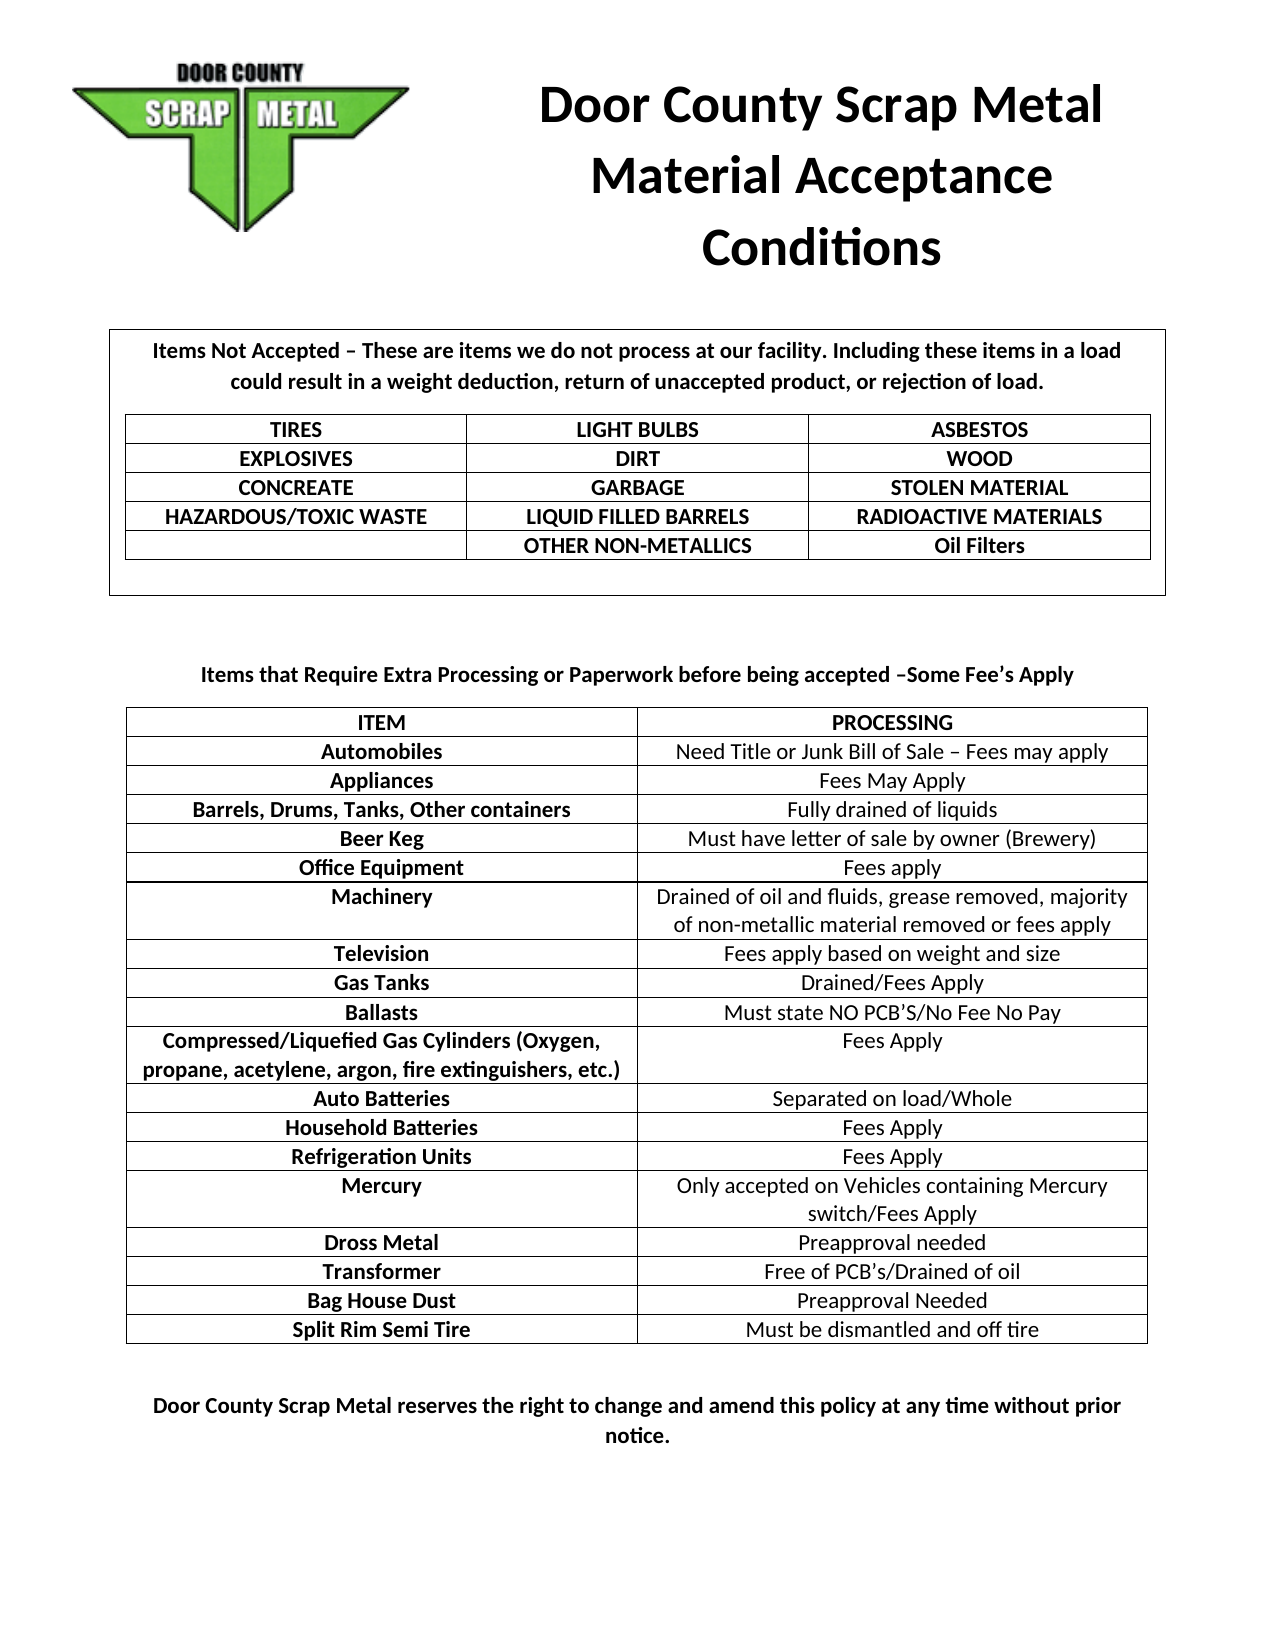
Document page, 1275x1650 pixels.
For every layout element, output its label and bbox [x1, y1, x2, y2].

picture [72, 52, 410, 232]
